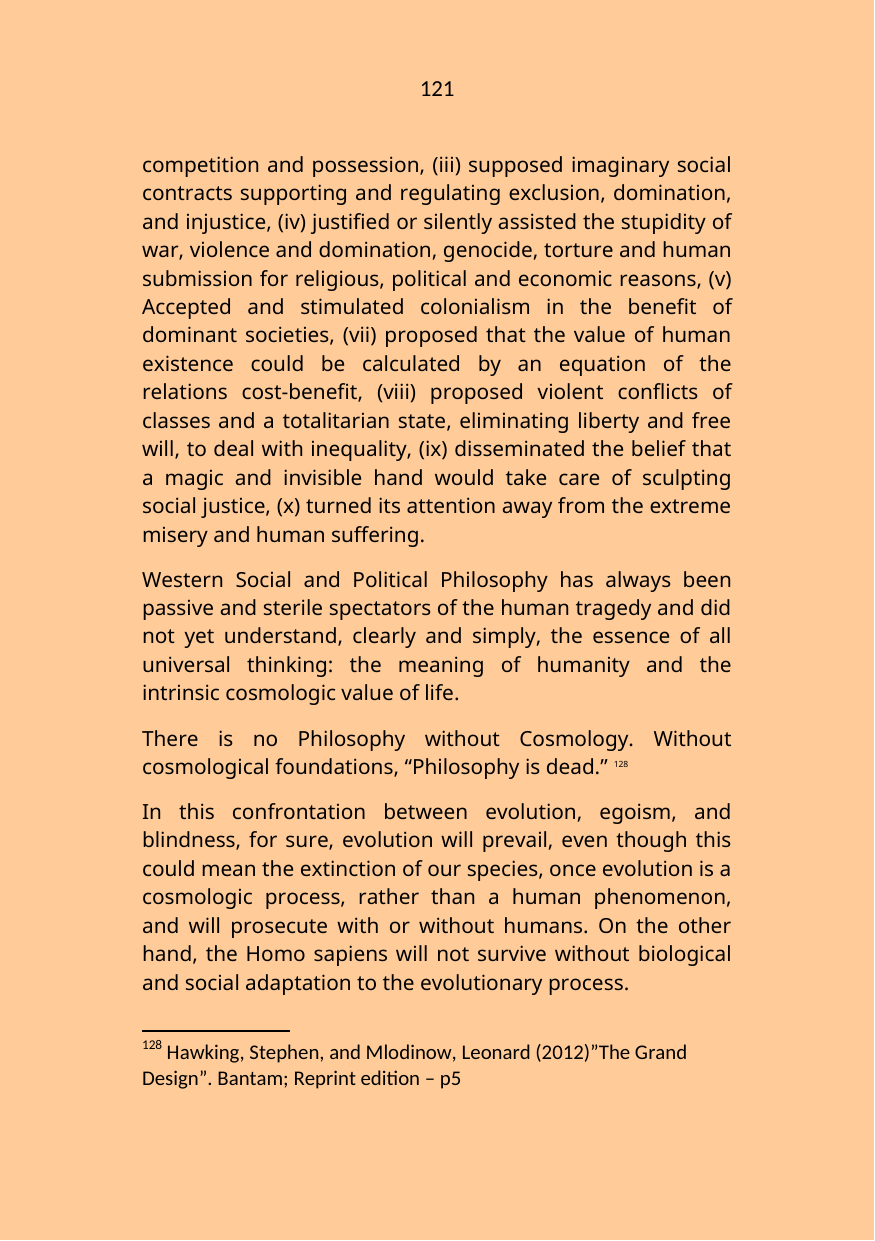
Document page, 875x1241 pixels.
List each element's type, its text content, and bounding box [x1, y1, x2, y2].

text In this confrontation between evolution, egoism, and blindness, for sure, evolution will prevail, even though this could mean the extinction of our species, once evolution is a cosmologic process, rather than a human phenomenon, and will prosecute with or without humans. On the other hand, the Homo sapiens will not survive without biological and social adaptation to the evolutionary process. [142, 797, 732, 996]
text Western Social and Political Philosophy has always been passive and sterile spectators of the human tragedy and did not yet understand, clearly and simply, the essence of all universal thinking: the meaning of humanity and the intrinsic cosmologic value of life. [142, 565, 732, 707]
text There is no Philosophy without Cosmology. Without cosmological foundations, “Philosophy is dead.” [142, 724, 732, 781]
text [142, 150, 732, 548]
